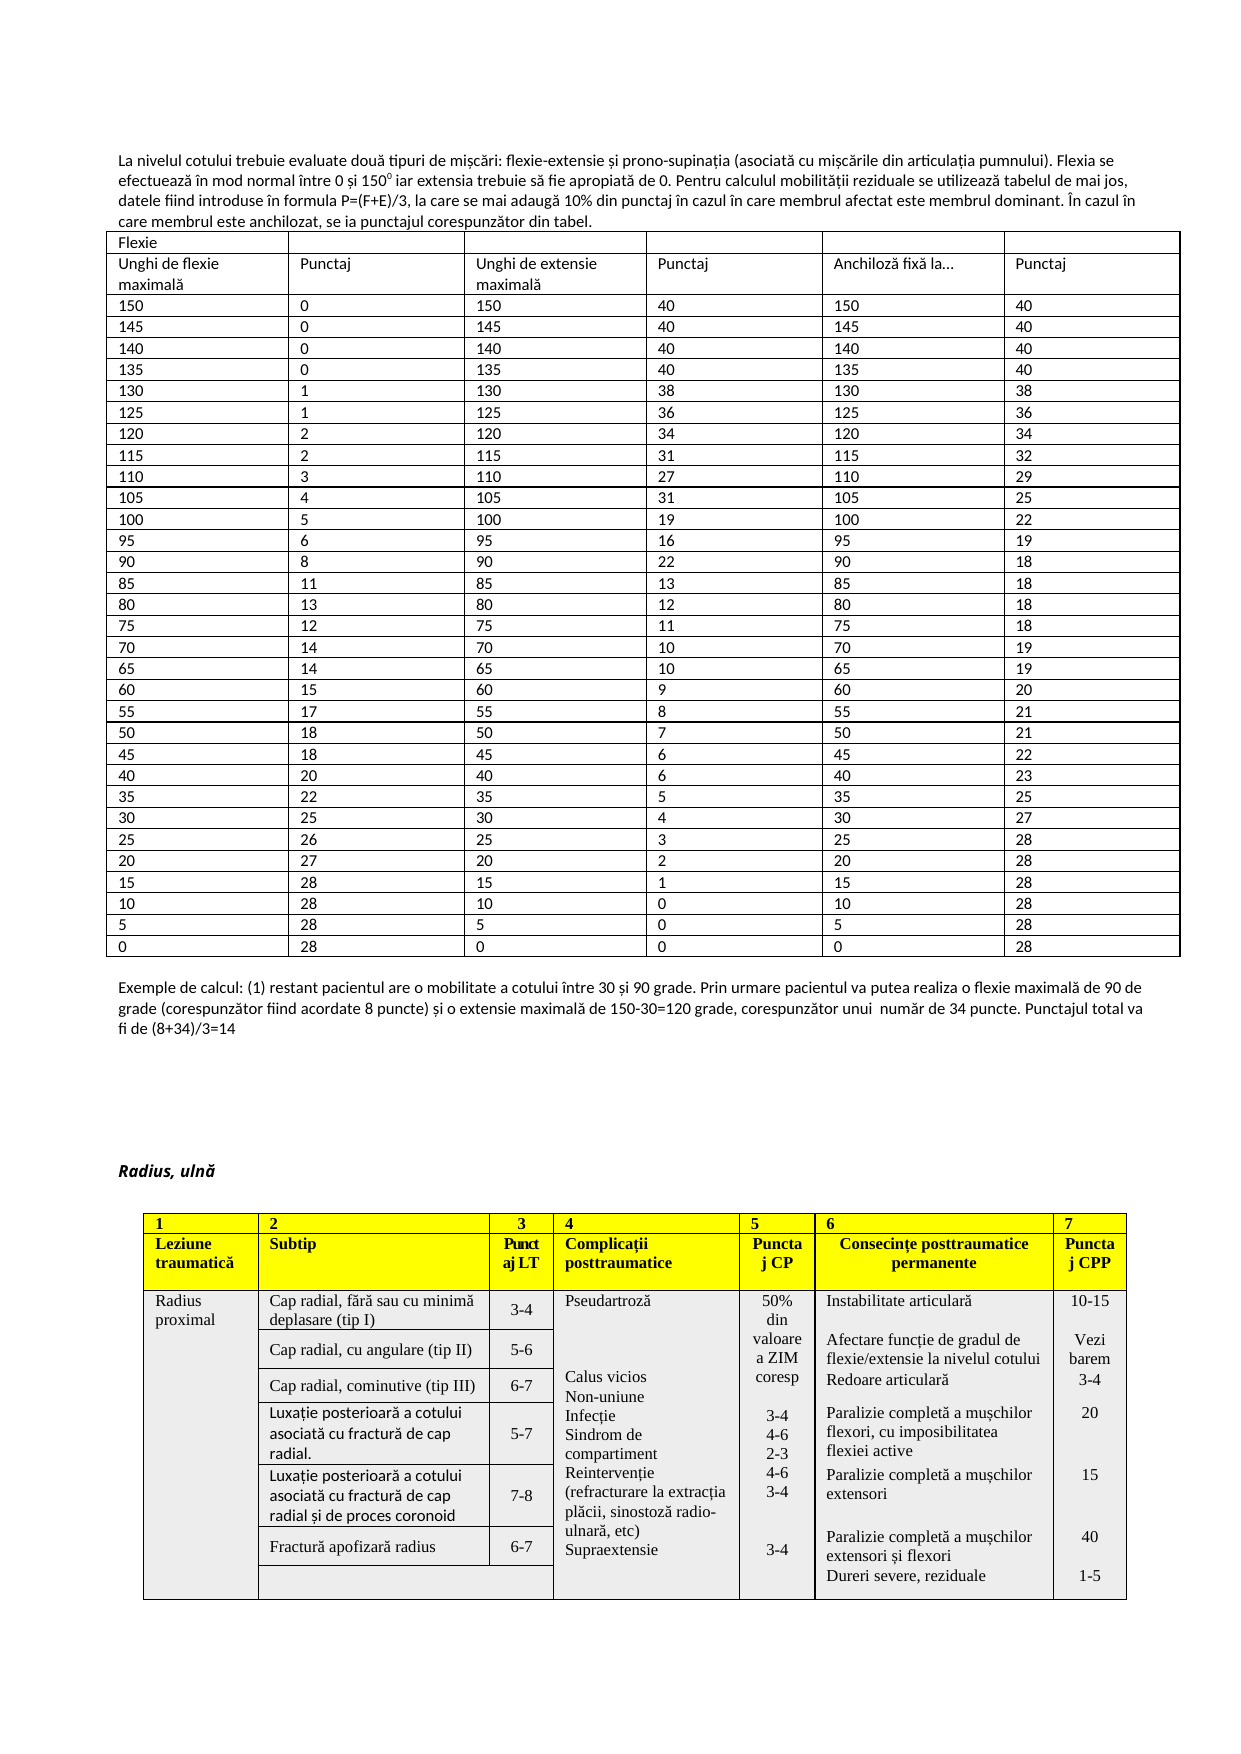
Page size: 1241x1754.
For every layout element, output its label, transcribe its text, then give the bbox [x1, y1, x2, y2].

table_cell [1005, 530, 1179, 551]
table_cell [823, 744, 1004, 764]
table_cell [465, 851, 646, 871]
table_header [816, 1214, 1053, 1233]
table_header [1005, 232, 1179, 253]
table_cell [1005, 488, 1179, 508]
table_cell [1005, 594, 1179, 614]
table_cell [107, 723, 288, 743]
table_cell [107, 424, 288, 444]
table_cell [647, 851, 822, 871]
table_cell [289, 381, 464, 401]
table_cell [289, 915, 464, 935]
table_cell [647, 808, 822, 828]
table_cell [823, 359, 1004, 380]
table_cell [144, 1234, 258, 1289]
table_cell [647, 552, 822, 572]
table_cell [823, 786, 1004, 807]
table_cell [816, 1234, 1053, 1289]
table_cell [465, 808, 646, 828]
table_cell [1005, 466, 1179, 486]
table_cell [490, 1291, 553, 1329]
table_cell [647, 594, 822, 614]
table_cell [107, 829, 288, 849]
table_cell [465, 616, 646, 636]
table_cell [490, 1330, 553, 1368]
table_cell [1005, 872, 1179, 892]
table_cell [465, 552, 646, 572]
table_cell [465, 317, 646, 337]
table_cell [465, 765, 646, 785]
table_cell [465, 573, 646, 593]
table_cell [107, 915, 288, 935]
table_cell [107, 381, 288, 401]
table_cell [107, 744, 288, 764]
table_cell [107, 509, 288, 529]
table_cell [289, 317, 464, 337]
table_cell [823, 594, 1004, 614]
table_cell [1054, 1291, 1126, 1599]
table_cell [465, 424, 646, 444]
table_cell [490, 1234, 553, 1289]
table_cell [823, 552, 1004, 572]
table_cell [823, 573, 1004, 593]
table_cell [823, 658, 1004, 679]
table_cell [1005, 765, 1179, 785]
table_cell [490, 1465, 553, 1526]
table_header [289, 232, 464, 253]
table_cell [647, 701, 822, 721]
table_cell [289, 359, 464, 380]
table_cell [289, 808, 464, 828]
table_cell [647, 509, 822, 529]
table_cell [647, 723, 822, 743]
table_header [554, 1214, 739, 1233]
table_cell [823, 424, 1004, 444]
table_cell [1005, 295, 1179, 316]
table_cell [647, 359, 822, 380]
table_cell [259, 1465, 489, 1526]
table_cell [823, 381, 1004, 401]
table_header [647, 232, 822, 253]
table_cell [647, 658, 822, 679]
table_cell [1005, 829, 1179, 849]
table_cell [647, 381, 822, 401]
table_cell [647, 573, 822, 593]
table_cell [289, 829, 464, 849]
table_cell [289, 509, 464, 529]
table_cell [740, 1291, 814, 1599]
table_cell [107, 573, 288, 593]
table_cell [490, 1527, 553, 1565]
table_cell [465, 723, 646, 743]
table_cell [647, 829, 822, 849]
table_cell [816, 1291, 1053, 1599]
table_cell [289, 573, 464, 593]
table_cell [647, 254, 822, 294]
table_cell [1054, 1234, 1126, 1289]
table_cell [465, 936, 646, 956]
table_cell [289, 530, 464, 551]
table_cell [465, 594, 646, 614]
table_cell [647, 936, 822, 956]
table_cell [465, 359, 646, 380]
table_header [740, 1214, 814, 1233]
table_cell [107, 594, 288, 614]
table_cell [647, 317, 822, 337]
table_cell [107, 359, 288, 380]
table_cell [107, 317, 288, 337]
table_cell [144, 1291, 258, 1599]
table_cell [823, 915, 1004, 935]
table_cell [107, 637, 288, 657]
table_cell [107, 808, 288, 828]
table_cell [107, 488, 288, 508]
text La nivelul cotului trebuie evaluate două tipuri de mișcări: flexie-extensie și prono-supinația (asociată cu mișcările din articulația pumnului). Flexia se efectuează în mod normal între 0 și 1500 iar extensia trebuie să fie apropiată de 0. Pentru calculul mobilității reziduale se utilizează tabelul de mai jos, datele fiind introduse în formula P=(F+E)/3, la care se mai adaugă 10% din punctaj în cazul în care membrul afectat este membrul dominant. În cazul în care membrul este anchilozat, se ia punctajul corespunzător din tabel. [118, 150, 1152, 231]
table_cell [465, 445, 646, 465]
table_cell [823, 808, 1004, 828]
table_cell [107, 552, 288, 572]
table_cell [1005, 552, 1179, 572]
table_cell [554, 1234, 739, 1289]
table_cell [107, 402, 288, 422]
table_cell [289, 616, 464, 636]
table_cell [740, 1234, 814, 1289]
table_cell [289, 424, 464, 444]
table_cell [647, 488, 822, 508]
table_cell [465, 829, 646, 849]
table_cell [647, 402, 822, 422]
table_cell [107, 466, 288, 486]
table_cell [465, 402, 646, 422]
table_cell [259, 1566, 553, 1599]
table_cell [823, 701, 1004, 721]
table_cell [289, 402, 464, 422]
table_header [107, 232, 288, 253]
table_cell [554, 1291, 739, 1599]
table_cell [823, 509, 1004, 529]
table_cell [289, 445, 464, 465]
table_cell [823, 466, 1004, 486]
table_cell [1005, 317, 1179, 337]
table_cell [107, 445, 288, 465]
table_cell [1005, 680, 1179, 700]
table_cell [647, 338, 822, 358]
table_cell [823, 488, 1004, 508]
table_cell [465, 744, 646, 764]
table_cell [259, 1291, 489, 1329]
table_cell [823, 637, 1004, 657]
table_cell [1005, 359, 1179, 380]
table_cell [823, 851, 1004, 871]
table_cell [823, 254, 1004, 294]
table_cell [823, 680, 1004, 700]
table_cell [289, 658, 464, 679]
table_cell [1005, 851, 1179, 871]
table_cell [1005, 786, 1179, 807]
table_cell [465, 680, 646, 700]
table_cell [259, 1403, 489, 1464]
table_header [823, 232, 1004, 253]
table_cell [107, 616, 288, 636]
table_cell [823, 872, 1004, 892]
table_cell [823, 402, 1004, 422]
text Exemple de calcul: (1) restant pacientul are o mobilitate a cotului între 30 și 90 grade. Prin urmare pacientul va putea realiza o flexie maximală de 90 de grade (corespunzător fiind acordate 8 puncte) și o extensie maximală de 150-30=120 grade, corespunzător unui număr de 34 puncte. Punctajul total va fi de (8+34)/3=14 [118, 978, 1152, 1038]
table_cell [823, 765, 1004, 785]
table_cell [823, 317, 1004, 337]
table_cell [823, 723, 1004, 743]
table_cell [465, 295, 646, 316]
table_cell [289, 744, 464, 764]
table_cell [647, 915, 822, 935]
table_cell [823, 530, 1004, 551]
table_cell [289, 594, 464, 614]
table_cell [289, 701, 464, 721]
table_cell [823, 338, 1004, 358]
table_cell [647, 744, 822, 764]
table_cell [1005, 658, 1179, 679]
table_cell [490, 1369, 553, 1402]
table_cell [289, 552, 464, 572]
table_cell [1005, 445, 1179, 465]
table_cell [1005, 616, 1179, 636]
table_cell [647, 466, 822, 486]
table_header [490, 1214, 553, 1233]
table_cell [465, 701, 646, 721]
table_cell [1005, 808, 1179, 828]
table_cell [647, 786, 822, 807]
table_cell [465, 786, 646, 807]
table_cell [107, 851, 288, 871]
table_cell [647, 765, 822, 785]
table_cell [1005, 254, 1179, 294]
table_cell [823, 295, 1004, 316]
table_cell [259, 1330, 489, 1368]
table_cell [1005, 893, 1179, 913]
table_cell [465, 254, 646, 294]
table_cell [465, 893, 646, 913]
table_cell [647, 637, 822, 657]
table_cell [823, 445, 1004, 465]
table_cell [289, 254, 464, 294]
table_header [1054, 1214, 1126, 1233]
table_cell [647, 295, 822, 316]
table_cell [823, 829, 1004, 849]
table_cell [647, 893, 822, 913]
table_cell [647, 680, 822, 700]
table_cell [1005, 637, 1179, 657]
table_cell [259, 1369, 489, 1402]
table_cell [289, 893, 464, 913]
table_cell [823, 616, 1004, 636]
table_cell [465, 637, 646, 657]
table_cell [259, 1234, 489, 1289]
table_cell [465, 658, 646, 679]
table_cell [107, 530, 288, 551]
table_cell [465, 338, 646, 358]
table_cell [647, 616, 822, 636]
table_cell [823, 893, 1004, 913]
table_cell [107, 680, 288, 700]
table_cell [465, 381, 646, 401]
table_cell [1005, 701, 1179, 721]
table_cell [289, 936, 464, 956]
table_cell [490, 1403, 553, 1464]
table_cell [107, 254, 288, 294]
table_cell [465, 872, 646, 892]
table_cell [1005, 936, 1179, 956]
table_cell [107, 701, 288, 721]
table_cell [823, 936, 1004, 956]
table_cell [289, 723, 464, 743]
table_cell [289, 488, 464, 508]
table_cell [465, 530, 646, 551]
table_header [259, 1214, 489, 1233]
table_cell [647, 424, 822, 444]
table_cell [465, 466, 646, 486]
text Radius, ulnă [118, 1159, 1152, 1182]
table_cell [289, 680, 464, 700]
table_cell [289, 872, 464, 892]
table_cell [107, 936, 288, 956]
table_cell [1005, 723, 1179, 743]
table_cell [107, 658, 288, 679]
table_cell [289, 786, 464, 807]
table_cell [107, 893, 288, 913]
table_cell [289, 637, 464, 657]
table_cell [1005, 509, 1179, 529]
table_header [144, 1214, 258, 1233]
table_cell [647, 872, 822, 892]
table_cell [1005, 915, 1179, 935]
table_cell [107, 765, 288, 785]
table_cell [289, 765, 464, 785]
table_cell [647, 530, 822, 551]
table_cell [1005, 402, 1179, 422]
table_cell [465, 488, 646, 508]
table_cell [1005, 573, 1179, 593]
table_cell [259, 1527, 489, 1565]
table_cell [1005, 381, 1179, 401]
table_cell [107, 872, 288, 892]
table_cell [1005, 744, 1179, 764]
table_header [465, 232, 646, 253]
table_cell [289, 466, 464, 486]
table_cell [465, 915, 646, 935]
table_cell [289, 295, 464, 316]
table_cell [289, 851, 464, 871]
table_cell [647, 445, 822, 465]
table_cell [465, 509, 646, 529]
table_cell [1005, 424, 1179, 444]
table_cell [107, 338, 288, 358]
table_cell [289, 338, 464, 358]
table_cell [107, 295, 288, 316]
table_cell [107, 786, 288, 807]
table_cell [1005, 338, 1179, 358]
